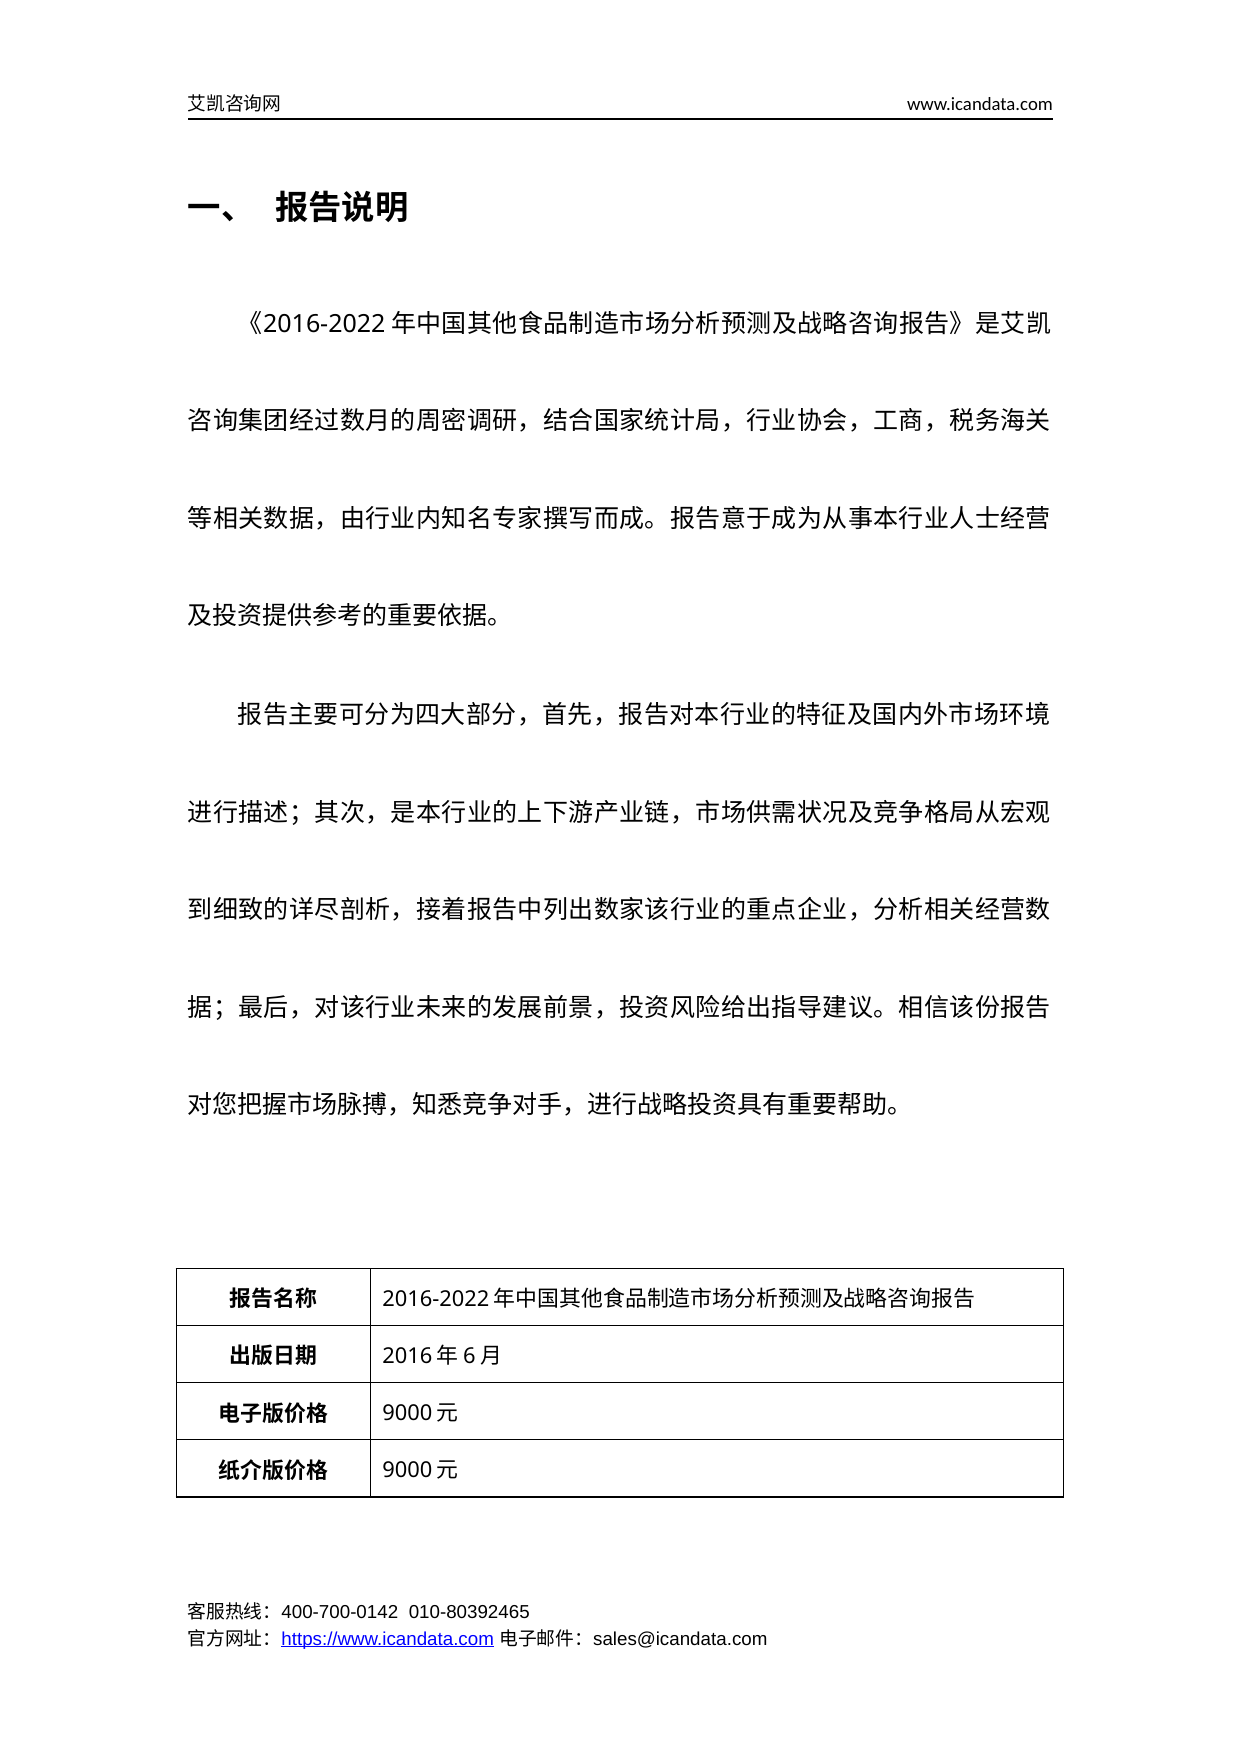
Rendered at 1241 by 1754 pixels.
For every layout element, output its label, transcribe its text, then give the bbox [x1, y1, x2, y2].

table_cell 出版日期 [177, 1326, 370, 1382]
table_cell 2016年6月 [371, 1326, 1063, 1382]
table_cell 纸介版价格 [177, 1440, 370, 1496]
table_header 报告名称 [177, 1269, 370, 1325]
table_cell 9000元 [371, 1383, 1063, 1439]
table_header 2016-2022年中国其他食品制造市场分析预测及战略咨询报告 [371, 1269, 1063, 1325]
table_cell 电子版价格 [177, 1383, 370, 1439]
table_cell 9000元 [371, 1440, 1063, 1496]
text 报告主要可分为四大部分，首先，报告对本行业的特征及国内外市场环境进行描述；其次，是本行业的上下游产业链，市场供需状况及竞争格局从宏观到细致的详尽剖析，接着报告中列出数家该行业的重点企业，分析相关经营数据；最后，对该行业未来的发展前景，投资风险给出指导建议。相信该份报告对您把握市场脉搏，知悉竞争对手，进行战略投资具有重要帮助。 [187, 681, 1053, 1136]
text 《2016-2022年中国其他食品制造市场分析预测及战略咨询报告》是艾凯咨询集团经过数月的周密调研，结合国家统计局，行业协会，工商，税务海关等相关数据，由行业内知名专家撰写而成。报告意于成为从事本行业人士经营及投资提供参考的重要依据。 [187, 289, 1053, 646]
subtitle 报告说明 [187, 172, 1053, 237]
